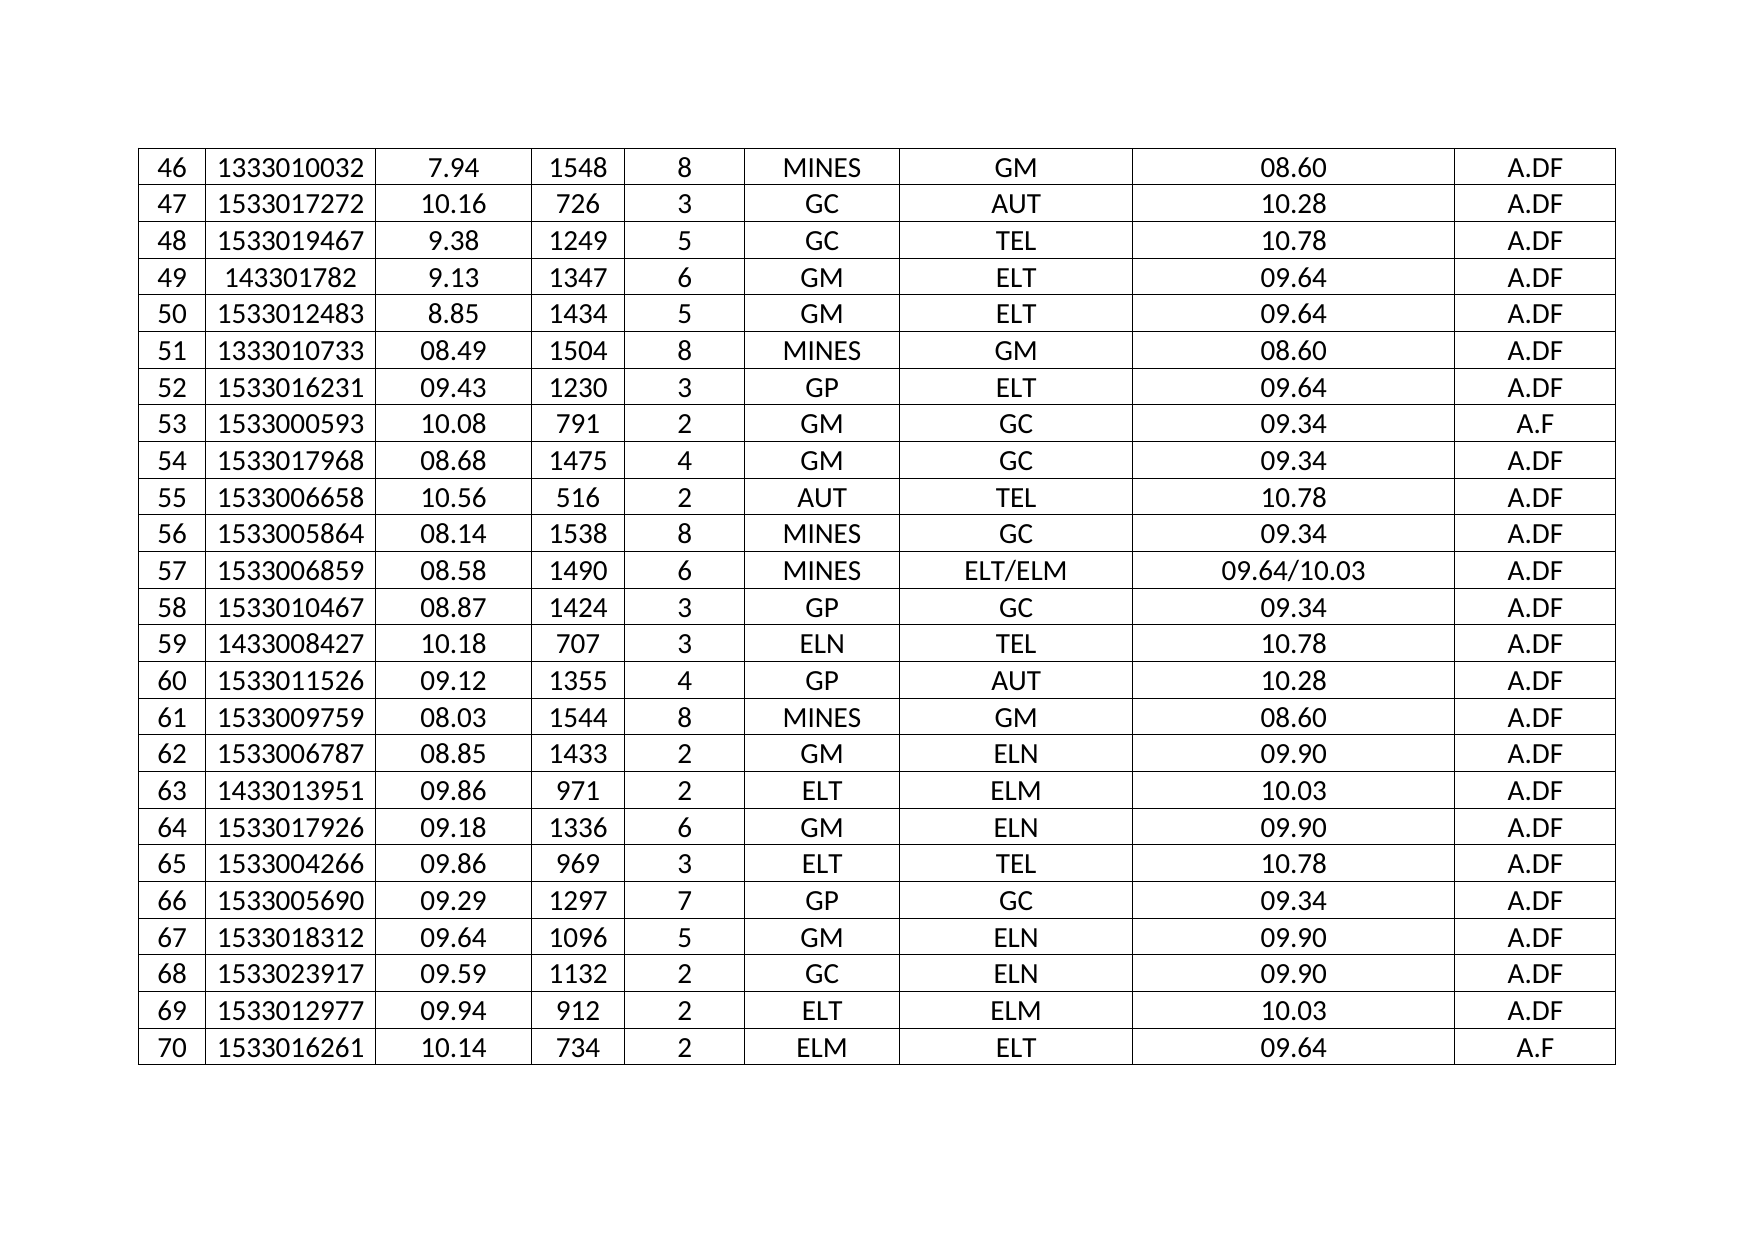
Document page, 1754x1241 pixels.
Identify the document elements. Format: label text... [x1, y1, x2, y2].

table_cell MINES [745, 332, 899, 368]
table_cell 09.64 [1133, 369, 1454, 404]
table_cell 09.90 [1133, 735, 1454, 771]
table_cell 1533012977 [206, 992, 375, 1028]
table_cell 1533017272 [206, 185, 375, 221]
table_cell 4 [625, 442, 744, 478]
table_cell GC [745, 185, 899, 221]
table_cell A.DF [1455, 295, 1615, 331]
table_cell 1533009759 [206, 699, 375, 734]
table_cell ELT [745, 992, 899, 1028]
table_cell 1533018312 [206, 919, 375, 954]
table_cell A.DF [1455, 222, 1615, 258]
table_cell 1533006787 [206, 735, 375, 771]
table_cell 09.64 [1133, 295, 1454, 331]
table_cell 9.13 [376, 259, 531, 294]
table_cell 1504 [532, 332, 624, 368]
table_cell 1533017926 [206, 809, 375, 844]
table_cell 52 [139, 369, 205, 404]
table_cell ELN [900, 955, 1132, 991]
table_cell 1533006658 [206, 479, 375, 514]
table_cell 3 [625, 185, 744, 221]
table_cell 08.60 [1133, 149, 1454, 184]
table_cell GM [745, 919, 899, 954]
table_cell 8 [625, 515, 744, 551]
table_cell A.DF [1455, 625, 1615, 661]
table_cell 09.90 [1133, 955, 1454, 991]
table_cell 08.60 [1133, 332, 1454, 368]
table_cell 10.28 [1133, 185, 1454, 221]
table_cell 53 [139, 405, 205, 441]
table_cell 1533016231 [206, 369, 375, 404]
table_cell 734 [532, 1029, 624, 1064]
table_cell GM [900, 149, 1132, 184]
table_cell GM [745, 295, 899, 331]
table_cell 6 [625, 552, 744, 588]
table_cell 09.43 [376, 369, 531, 404]
table_cell 1533006859 [206, 552, 375, 588]
table_cell GM [745, 809, 899, 844]
table_cell 08.58 [376, 552, 531, 588]
table_cell GC [745, 955, 899, 991]
table_cell 09.34 [1133, 589, 1454, 624]
table_cell 66 [139, 882, 205, 918]
table_cell A.DF [1455, 919, 1615, 954]
table_cell 791 [532, 405, 624, 441]
table_cell ELN [900, 919, 1132, 954]
table_cell 09.59 [376, 955, 531, 991]
table_cell 50 [139, 295, 205, 331]
table_cell 3 [625, 845, 744, 881]
table_cell 1475 [532, 442, 624, 478]
table_cell 5 [625, 295, 744, 331]
table_cell ELN [745, 625, 899, 661]
table_cell 2 [625, 955, 744, 991]
table_cell 1424 [532, 589, 624, 624]
table_cell 09.64 [1133, 1029, 1454, 1064]
table_cell 59 [139, 625, 205, 661]
table_cell 08.03 [376, 699, 531, 734]
table_cell 5 [625, 222, 744, 258]
table_cell 69 [139, 992, 205, 1028]
table_cell GM [900, 332, 1132, 368]
table_cell 60 [139, 662, 205, 698]
table_cell 1533023917 [206, 955, 375, 991]
table_cell 2 [625, 405, 744, 441]
table_cell 726 [532, 185, 624, 221]
table_cell 10.78 [1133, 222, 1454, 258]
table_cell 47 [139, 185, 205, 221]
table_cell 1336 [532, 809, 624, 844]
table_cell GM [745, 735, 899, 771]
table_cell 1433008427 [206, 625, 375, 661]
table_cell A.DF [1455, 479, 1615, 514]
table_cell 1533004266 [206, 845, 375, 881]
table_cell GC [900, 882, 1132, 918]
table_cell 09.34 [1133, 442, 1454, 478]
table_cell 1533019467 [206, 222, 375, 258]
table_cell ELT/ELM [900, 552, 1132, 588]
table_cell A.DF [1455, 369, 1615, 404]
table_cell 10.03 [1133, 992, 1454, 1028]
table_cell 10.78 [1133, 625, 1454, 661]
table_cell 08.87 [376, 589, 531, 624]
table_cell A.DF [1455, 332, 1615, 368]
table_cell GP [745, 589, 899, 624]
table_cell 1490 [532, 552, 624, 588]
table_cell 8 [625, 699, 744, 734]
table_cell A.DF [1455, 735, 1615, 771]
table_cell A.DF [1455, 589, 1615, 624]
table_cell 3 [625, 625, 744, 661]
table_cell 3 [625, 589, 744, 624]
table_cell 09.29 [376, 882, 531, 918]
table_cell 1533000593 [206, 405, 375, 441]
table_cell 1533010467 [206, 589, 375, 624]
table_cell 1433013951 [206, 772, 375, 808]
table_cell 2 [625, 992, 744, 1028]
table_cell 10.78 [1133, 479, 1454, 514]
table_cell AUT [900, 662, 1132, 698]
table_cell 1433 [532, 735, 624, 771]
table_cell 70 [139, 1029, 205, 1064]
table_cell MINES [745, 515, 899, 551]
table_cell 10.28 [1133, 662, 1454, 698]
table_cell 10.18 [376, 625, 531, 661]
table_cell 1297 [532, 882, 624, 918]
table_cell 912 [532, 992, 624, 1028]
table_cell 09.90 [1133, 919, 1454, 954]
table_cell 64 [139, 809, 205, 844]
table_cell 1548 [532, 149, 624, 184]
table_cell GP [745, 662, 899, 698]
table_cell 969 [532, 845, 624, 881]
table_cell GC [745, 222, 899, 258]
table_cell ELT [900, 259, 1132, 294]
table_cell 10.16 [376, 185, 531, 221]
table_cell 09.12 [376, 662, 531, 698]
table_cell 1230 [532, 369, 624, 404]
table_cell 1544 [532, 699, 624, 734]
table_cell 5 [625, 919, 744, 954]
table_cell ELT [900, 1029, 1132, 1064]
table_cell 2 [625, 735, 744, 771]
table_cell 1333010733 [206, 332, 375, 368]
table_cell A.DF [1455, 809, 1615, 844]
table_cell 2 [625, 479, 744, 514]
table_cell 48 [139, 222, 205, 258]
table_cell 51 [139, 332, 205, 368]
table_cell A.DF [1455, 772, 1615, 808]
table_cell 08.85 [376, 735, 531, 771]
table_cell ELT [900, 295, 1132, 331]
table_cell 10.08 [376, 405, 531, 441]
table_cell 08.68 [376, 442, 531, 478]
table_cell A.DF [1455, 149, 1615, 184]
table_cell GM [745, 442, 899, 478]
table_cell A.DF [1455, 845, 1615, 881]
table_cell 8 [625, 332, 744, 368]
table_cell 09.18 [376, 809, 531, 844]
table_cell GC [900, 589, 1132, 624]
table_cell 54 [139, 442, 205, 478]
table_cell 55 [139, 479, 205, 514]
table_cell AUT [745, 479, 899, 514]
table_cell ELN [900, 809, 1132, 844]
table_cell 4 [625, 662, 744, 698]
table_cell ELM [900, 772, 1132, 808]
table_cell 10.78 [1133, 845, 1454, 881]
table_cell A.DF [1455, 955, 1615, 991]
table_cell 65 [139, 845, 205, 881]
table_cell A.DF [1455, 699, 1615, 734]
table_cell TEL [900, 479, 1132, 514]
table_cell GP [745, 369, 899, 404]
table_cell 1132 [532, 955, 624, 991]
table_cell MINES [745, 699, 899, 734]
table_cell 1249 [532, 222, 624, 258]
table_cell A.DF [1455, 515, 1615, 551]
table_cell MINES [745, 552, 899, 588]
table_cell 1434 [532, 295, 624, 331]
table_cell 57 [139, 552, 205, 588]
table_cell 143301782 [206, 259, 375, 294]
table_cell GM [745, 405, 899, 441]
table_cell TEL [900, 222, 1132, 258]
table_cell 10.56 [376, 479, 531, 514]
table_cell ELN [900, 735, 1132, 771]
table_cell 7.94 [376, 149, 531, 184]
table_cell AUT [900, 185, 1132, 221]
table_cell 09.94 [376, 992, 531, 1028]
table_cell 09.86 [376, 772, 531, 808]
table_cell 56 [139, 515, 205, 551]
table_cell 707 [532, 625, 624, 661]
table_cell 08.14 [376, 515, 531, 551]
table_cell A.DF [1455, 259, 1615, 294]
table_cell 7 [625, 882, 744, 918]
table_cell 10.03 [1133, 772, 1454, 808]
table_cell GP [745, 882, 899, 918]
table_cell 3 [625, 369, 744, 404]
table_cell 09.64/10.03 [1133, 552, 1454, 588]
table_cell A.DF [1455, 992, 1615, 1028]
table_cell 8.85 [376, 295, 531, 331]
table_cell 1533005864 [206, 515, 375, 551]
table_cell 1538 [532, 515, 624, 551]
table_cell 49 [139, 259, 205, 294]
table_cell GM [745, 259, 899, 294]
table_cell 09.34 [1133, 515, 1454, 551]
table_cell 1533012483 [206, 295, 375, 331]
table_cell 2 [625, 1029, 744, 1064]
table_cell 1533017968 [206, 442, 375, 478]
table_cell 62 [139, 735, 205, 771]
table_cell A.DF [1455, 662, 1615, 698]
table_cell 08.60 [1133, 699, 1454, 734]
table_cell A.DF [1455, 185, 1615, 221]
table_cell 09.64 [376, 919, 531, 954]
table_cell TEL [900, 845, 1132, 881]
table_cell 63 [139, 772, 205, 808]
table_cell 46 [139, 149, 205, 184]
table_cell 58 [139, 589, 205, 624]
table_cell 68 [139, 955, 205, 991]
table_cell 9.38 [376, 222, 531, 258]
table_cell A.F [1455, 405, 1615, 441]
table_cell A.DF [1455, 882, 1615, 918]
table_cell 1347 [532, 259, 624, 294]
table_cell 8 [625, 149, 744, 184]
table_cell GC [900, 405, 1132, 441]
table_cell 6 [625, 259, 744, 294]
table_cell 10.14 [376, 1029, 531, 1064]
table_cell 2 [625, 772, 744, 808]
table_cell GC [900, 515, 1132, 551]
table_cell A.DF [1455, 442, 1615, 478]
table_cell 08.49 [376, 332, 531, 368]
table_cell 09.64 [1133, 259, 1454, 294]
table_cell 09.90 [1133, 809, 1454, 844]
table_cell TEL [900, 625, 1132, 661]
table_cell A.F [1455, 1029, 1615, 1064]
table_cell ELM [900, 992, 1132, 1028]
table_cell 1333010032 [206, 149, 375, 184]
table_cell ELT [900, 369, 1132, 404]
table_cell 1096 [532, 919, 624, 954]
table_cell 1355 [532, 662, 624, 698]
table_cell ELT [745, 845, 899, 881]
table_cell 09.34 [1133, 405, 1454, 441]
table_cell GM [900, 699, 1132, 734]
table_cell 09.34 [1133, 882, 1454, 918]
table_cell MINES [745, 149, 899, 184]
table_cell ELT [745, 772, 899, 808]
table_cell A.DF [1455, 552, 1615, 588]
table_cell ELM [745, 1029, 899, 1064]
table_cell 67 [139, 919, 205, 954]
table_cell 61 [139, 699, 205, 734]
table_cell 516 [532, 479, 624, 514]
table_cell 1533016261 [206, 1029, 375, 1064]
table_cell 971 [532, 772, 624, 808]
table_cell 09.86 [376, 845, 531, 881]
table_cell GC [900, 442, 1132, 478]
table_cell 1533005690 [206, 882, 375, 918]
table_cell 1533011526 [206, 662, 375, 698]
table_cell 6 [625, 809, 744, 844]
